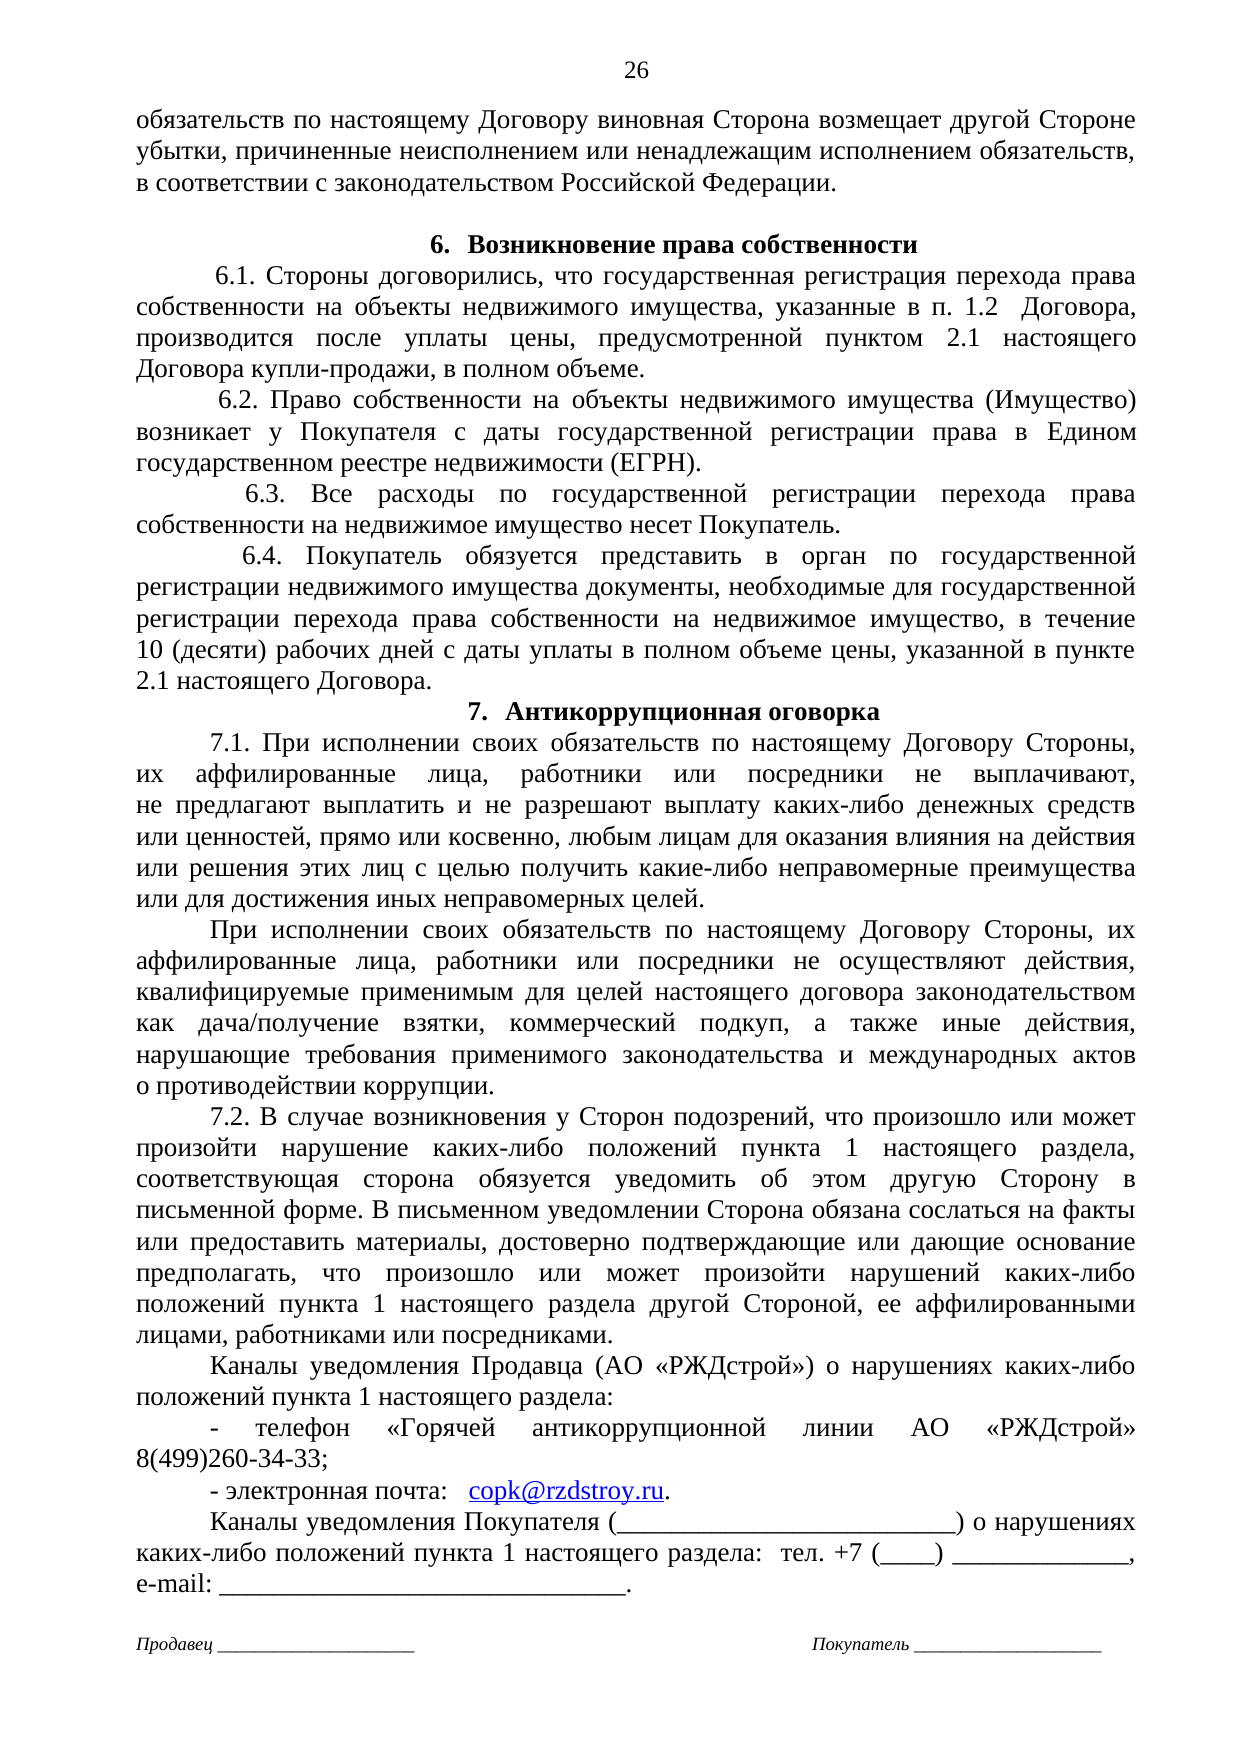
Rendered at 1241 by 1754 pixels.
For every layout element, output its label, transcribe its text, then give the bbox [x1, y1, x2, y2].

text 6.1. Стороны договорились, что государственная регистрация перехода права собственности на объекты недвижимого имущества, указанные в п. 1.2 Договора, производится после уплаты цены, предусмотренной пунктом 2.1 настоящего Договора купли-продажи, в полном объеме. [136, 259, 1137, 384]
list Возникновение права собственности [211, 228, 1137, 259]
text 6.4. Покупатель обязуется представить в орган по государственной регистрации недвижимого имущества документы, необходимые для государственной регистрации перехода права собственности на недвижимое имущество, в течение 10 (десяти) рабочих дней с даты уплаты в полном объеме цены, указанной в пункте 2.1 настоящего Договора. [136, 539, 1137, 695]
list Антикоррупционная оговорка [211, 695, 1137, 726]
text Каналы уведомления Продавца (АО «РЖДстрой») о нарушениях каких-либо положений пункта 1 настоящего раздела: [136, 1349, 1137, 1411]
text - электронная почта: copk@rzdstroy.ru. [136, 1474, 1137, 1505]
text При исполнении своих обязательств по настоящему Договору Стороны, их аффилированные лица, работники или посредники не осуществляют действия, квалифицируемые применимым для целей настоящего договора законодательством как дача/получение взятки, коммерческий подкуп, а также иные действия, нарушающие требования применимого законодательства и международных актов о противодействии коррупции. [136, 913, 1137, 1100]
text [136, 103, 1137, 197]
text Каналы уведомления Покупателя (_________________________) о нарушениях каких-либо положений пункта 1 настоящего раздела: тел. +7 (____) _____________, e-mail: ______________________________. [136, 1505, 1137, 1598]
text 6.3. Все расходы по государственной регистрации перехода права собственности на недвижимое имущество несет Покупатель. [136, 477, 1137, 539]
text 7.1. При исполнении своих обязательств по настоящему Договору Стороны, их аффилированные лица, работники или посредники не выплачивают, не предлагают выплатить и не разрешают выплату каких-либо денежных средств или ценностей, прямо или косвенно, любым лицам для оказания влияния на действия или решения этих лиц с целью получить какие-либо неправомерные преимущества или для достижения иных неправомерных целей. [136, 726, 1137, 913]
text - телефон «Горячей антикоррупционной линии АО «РЖДстрой» 8(499)260-34-33; [136, 1411, 1137, 1474]
text 6.2. Право собственности на объекты недвижимого имущества (Имущество) возникает у Покупателя с даты государственной регистрации права в Едином государственном реестре недвижимости (ЕГРН). [136, 384, 1137, 477]
text 7.2. В случае возникновения у Сторон подозрений, что произошло или может произойти нарушение каких-либо положений пункта 1 настоящего раздела, соответствующая сторона обязуется уведомить об этом другую Сторону в письменной форме. В письменном уведомлении Сторона обязана сослаться на факты или предоставить материалы, достоверно подтверждающие или дающие основание предполагать, что произошло или может произойти нарушений каких-либо положений пункта 1 настоящего раздела другой Стороной, ее аффилированными лицами, работниками или посредниками. [136, 1100, 1137, 1349]
